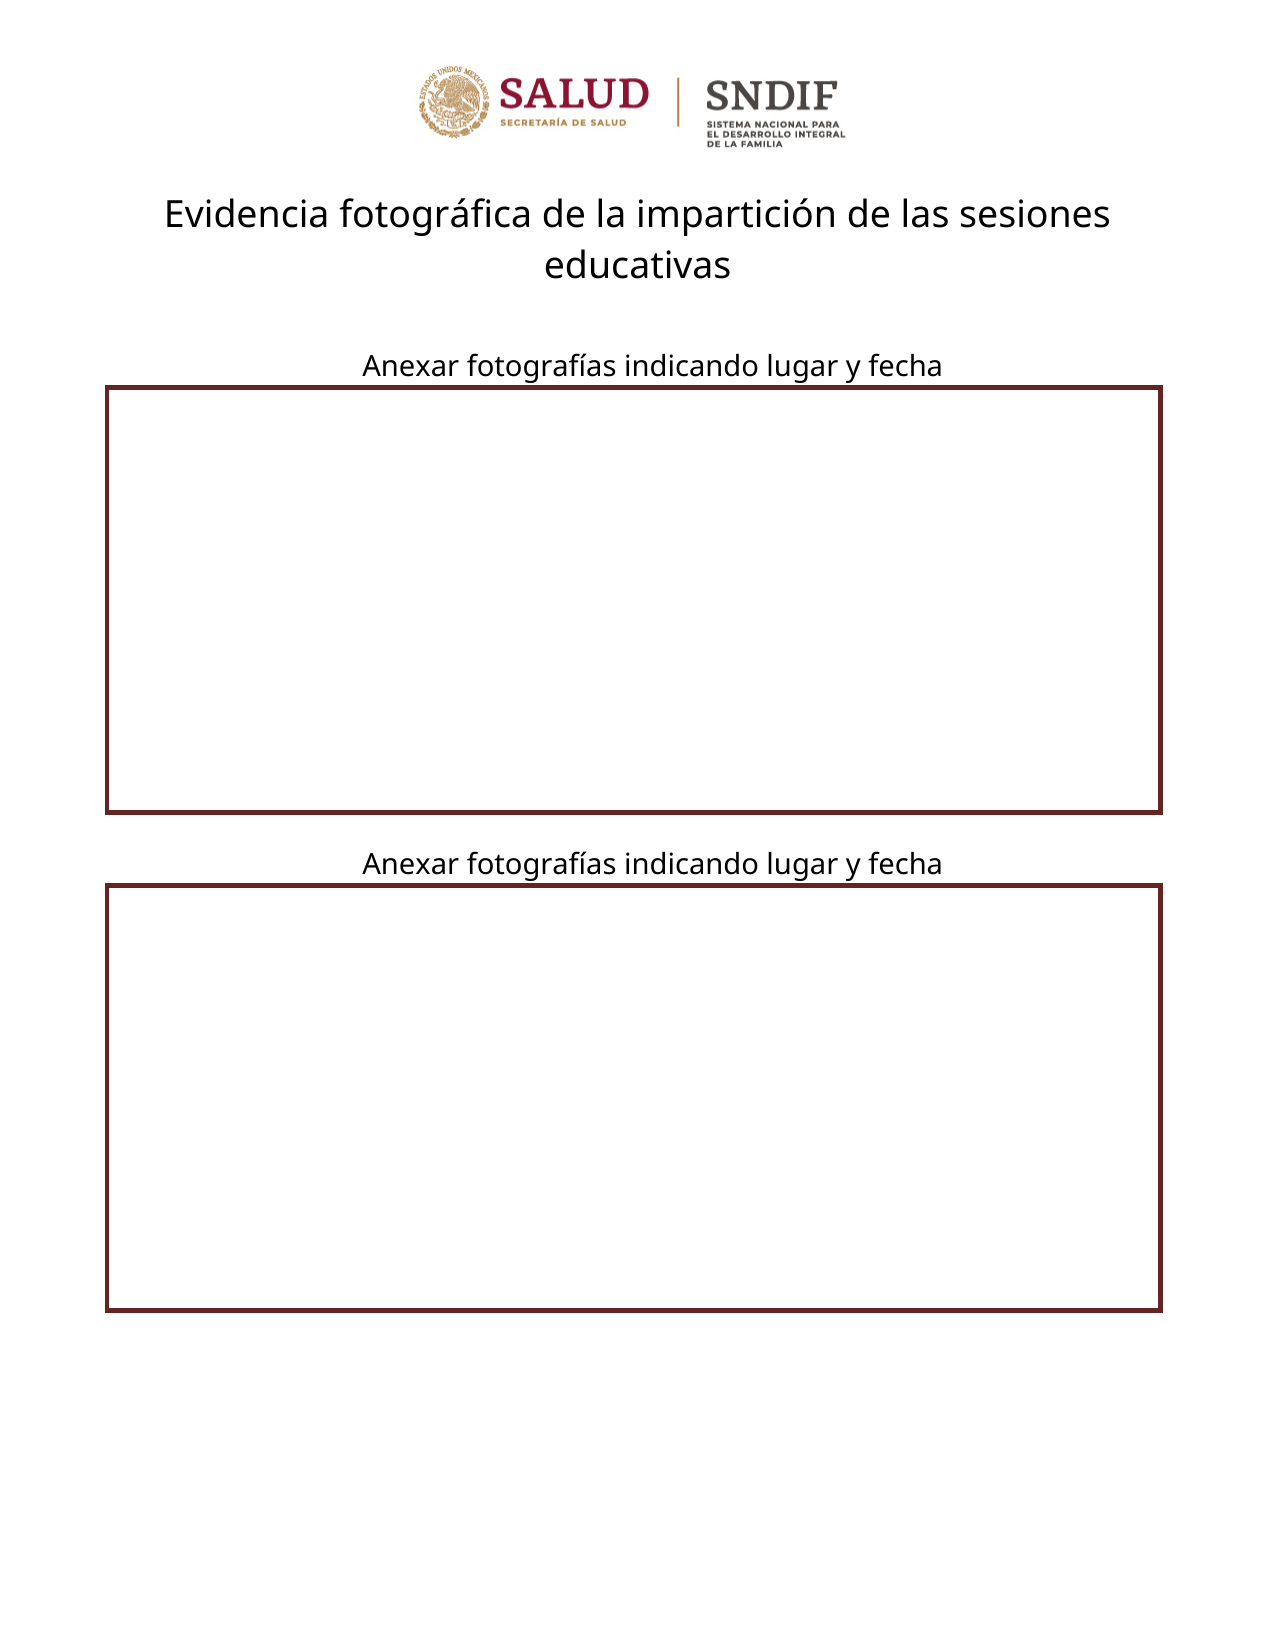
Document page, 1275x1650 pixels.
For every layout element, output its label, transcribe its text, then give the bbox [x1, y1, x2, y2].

text Anexar fotografías indicando lugar y fecha [118, 843, 1157, 883]
table_header [109, 390, 1158, 810]
text Anexar fotografías indicando lugar y fecha [118, 346, 1157, 385]
text Evidencia fotográfica de la impartición de las sesiones educativas [118, 188, 1157, 290]
table_header [109, 888, 1158, 1308]
picture [413, 51, 862, 175]
